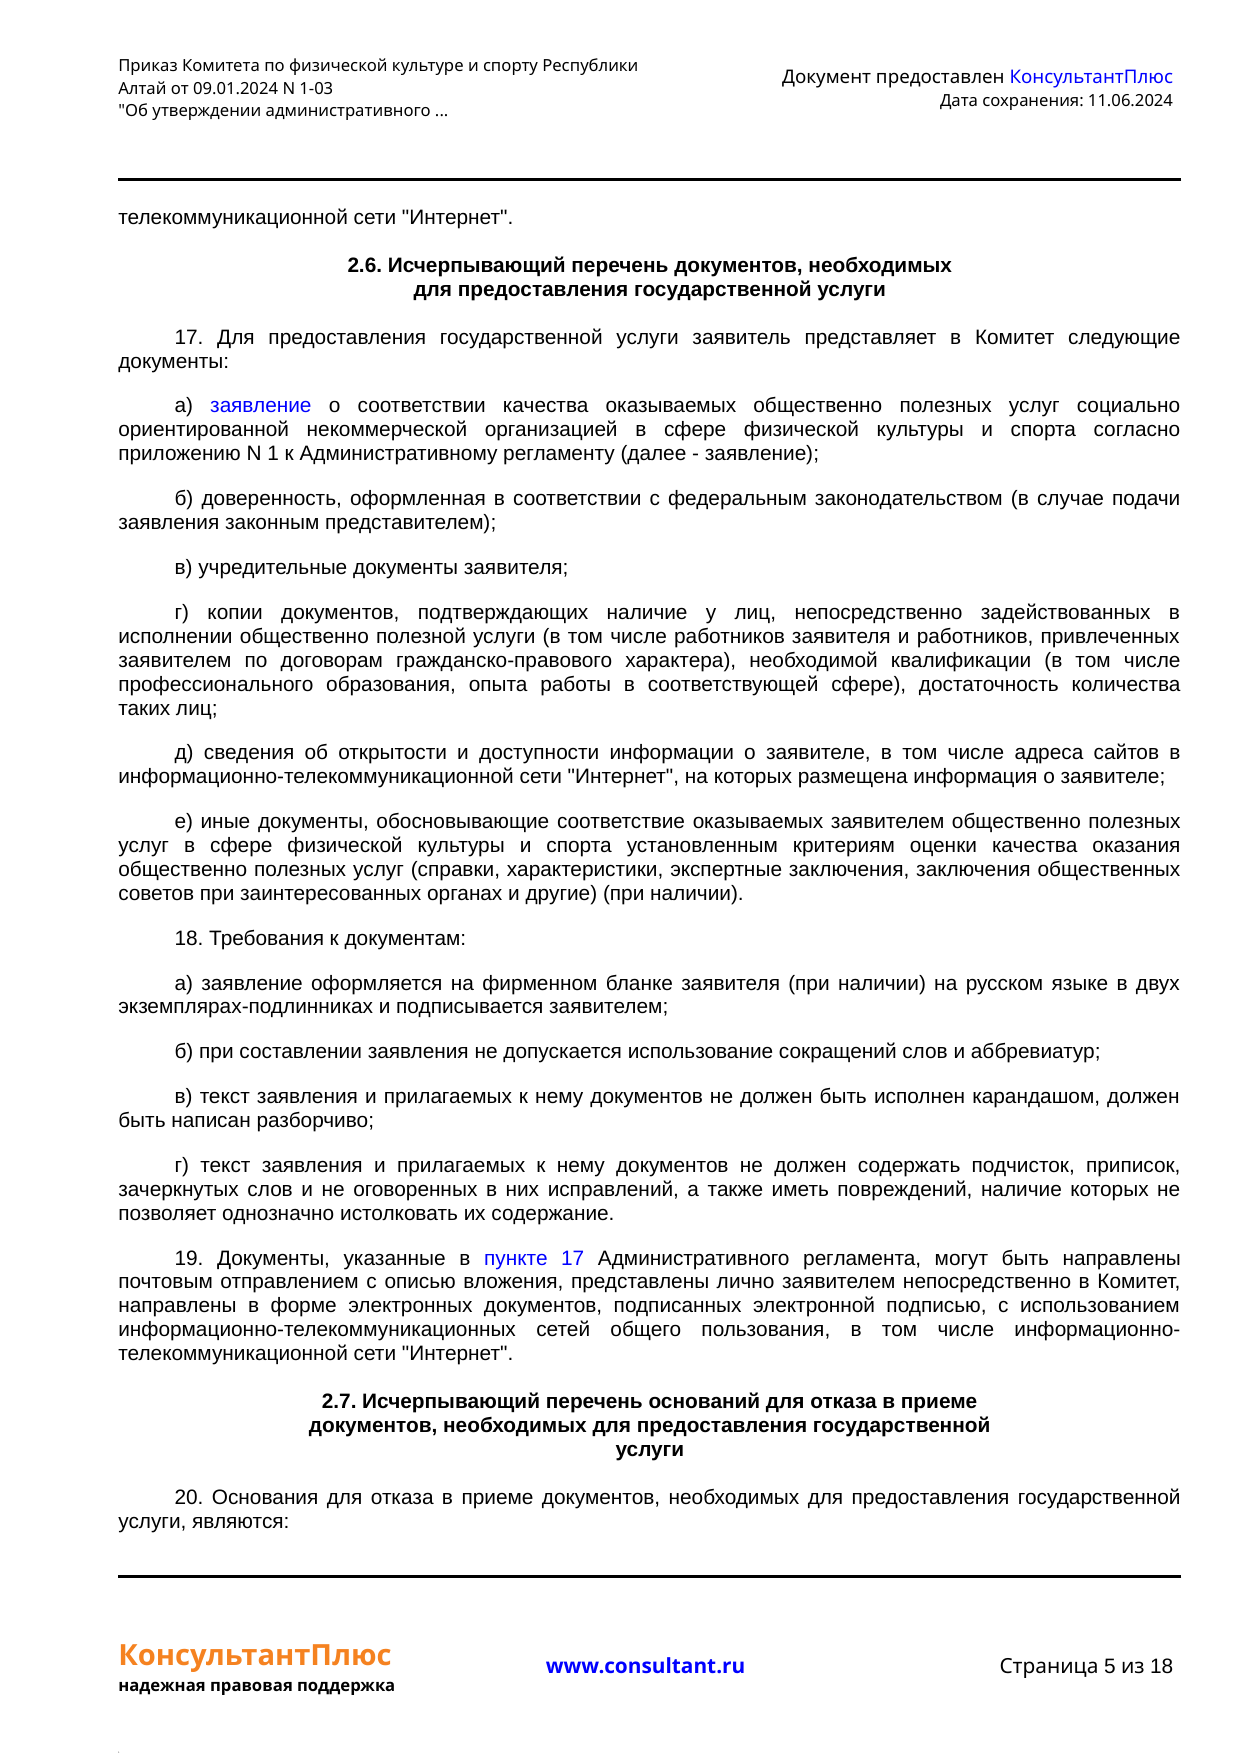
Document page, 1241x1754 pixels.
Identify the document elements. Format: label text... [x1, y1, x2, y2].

text 19. Документы, указанные в пункте 17 Административного регламента, могут быть направлены почтовым отправлением с описью вложения, представлены лично заявителем непосредственно в Комитет, направлены в форме электронных документов, подписанных электронной подписью, с использованием информационно-телекоммуникационных сетей общего пользования, в том числе информационно-телекоммуникационной сети "Интернет". [118, 1245, 1181, 1365]
text б) при составлении заявления не допускается использование сокращений слов и аббревиатур; [118, 1039, 1181, 1063]
text г) копии документов, подтверждающих наличие у лиц, непосредственно задействованных в исполнении общественно полезной услуги (в том числе работников заявителя и работников, привлеченных заявителем по договорам гражданско-правового характера), необходимой квалификации (в том числе профессионального образования, опыта работы в соответствующей сфере), достаточность количества таких лиц; [118, 599, 1181, 719]
text а) заявление о соответствии качества оказываемых общественно полезных услуг социально ориентированной некоммерческой организацией в сфере физической культуры и спорта согласно приложению N 1 к Административному регламенту (далее - заявление); [118, 393, 1181, 465]
text 17. Для предоставления государственной услуги заявитель представляет в Комитет следующие документы: [118, 324, 1181, 372]
text 20. Основания для отказа в приеме документов, необходимых для предоставления государственной услуги, являются: [118, 1485, 1181, 1533]
text д) сведения об открытости и доступности информации о заявителе, в том числе адреса сайтов в информационно-телекоммуникационной сети "Интернет", на которых размещена информация о заявителе; [118, 740, 1181, 788]
title услуги [118, 1437, 1181, 1461]
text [118, 205, 1181, 229]
text 18. Требования к документам: [118, 926, 1181, 949]
text в) текст заявления и прилагаемых к нему документов не должен быть исполнен карандашом, должен быть написан разборчиво; [118, 1084, 1181, 1132]
title для предоставления государственной услуги [118, 277, 1181, 301]
text б) доверенность, оформленная в соответствии с федеральным законодательством (в случае подачи заявления законным представителем); [118, 486, 1181, 534]
title документов, необходимых для предоставления государственной [118, 1413, 1181, 1437]
title 2.6. Исчерпывающий перечень документов, необходимых [118, 253, 1181, 277]
text е) иные документы, обосновывающие соответствие оказываемых заявителем общественно полезных услуг в сфере физической культуры и спорта установленным критериям оценки качества оказания общественно полезных услуг (справки, характеристики, экспертные заключения, заключения общественных советов при заинтересованных органах и другие) (при наличии). [118, 809, 1181, 905]
title 2.7. Исчерпывающий перечень оснований для отказа в приеме [118, 1389, 1181, 1413]
text а) заявление оформляется на фирменном бланке заявителя (при наличии) на русском языке в двух экземплярах-подлинниках и подписывается заявителем; [118, 970, 1181, 1018]
text г) текст заявления и прилагаемых к нему документов не должен содержать подчисток, приписок, зачеркнутых слов и не оговоренных в них исправлений, а также иметь повреждений, наличие которых не позволяет однозначно истолковать их содержание. [118, 1153, 1181, 1224]
text в) учредительные документы заявителя; [118, 555, 1181, 579]
